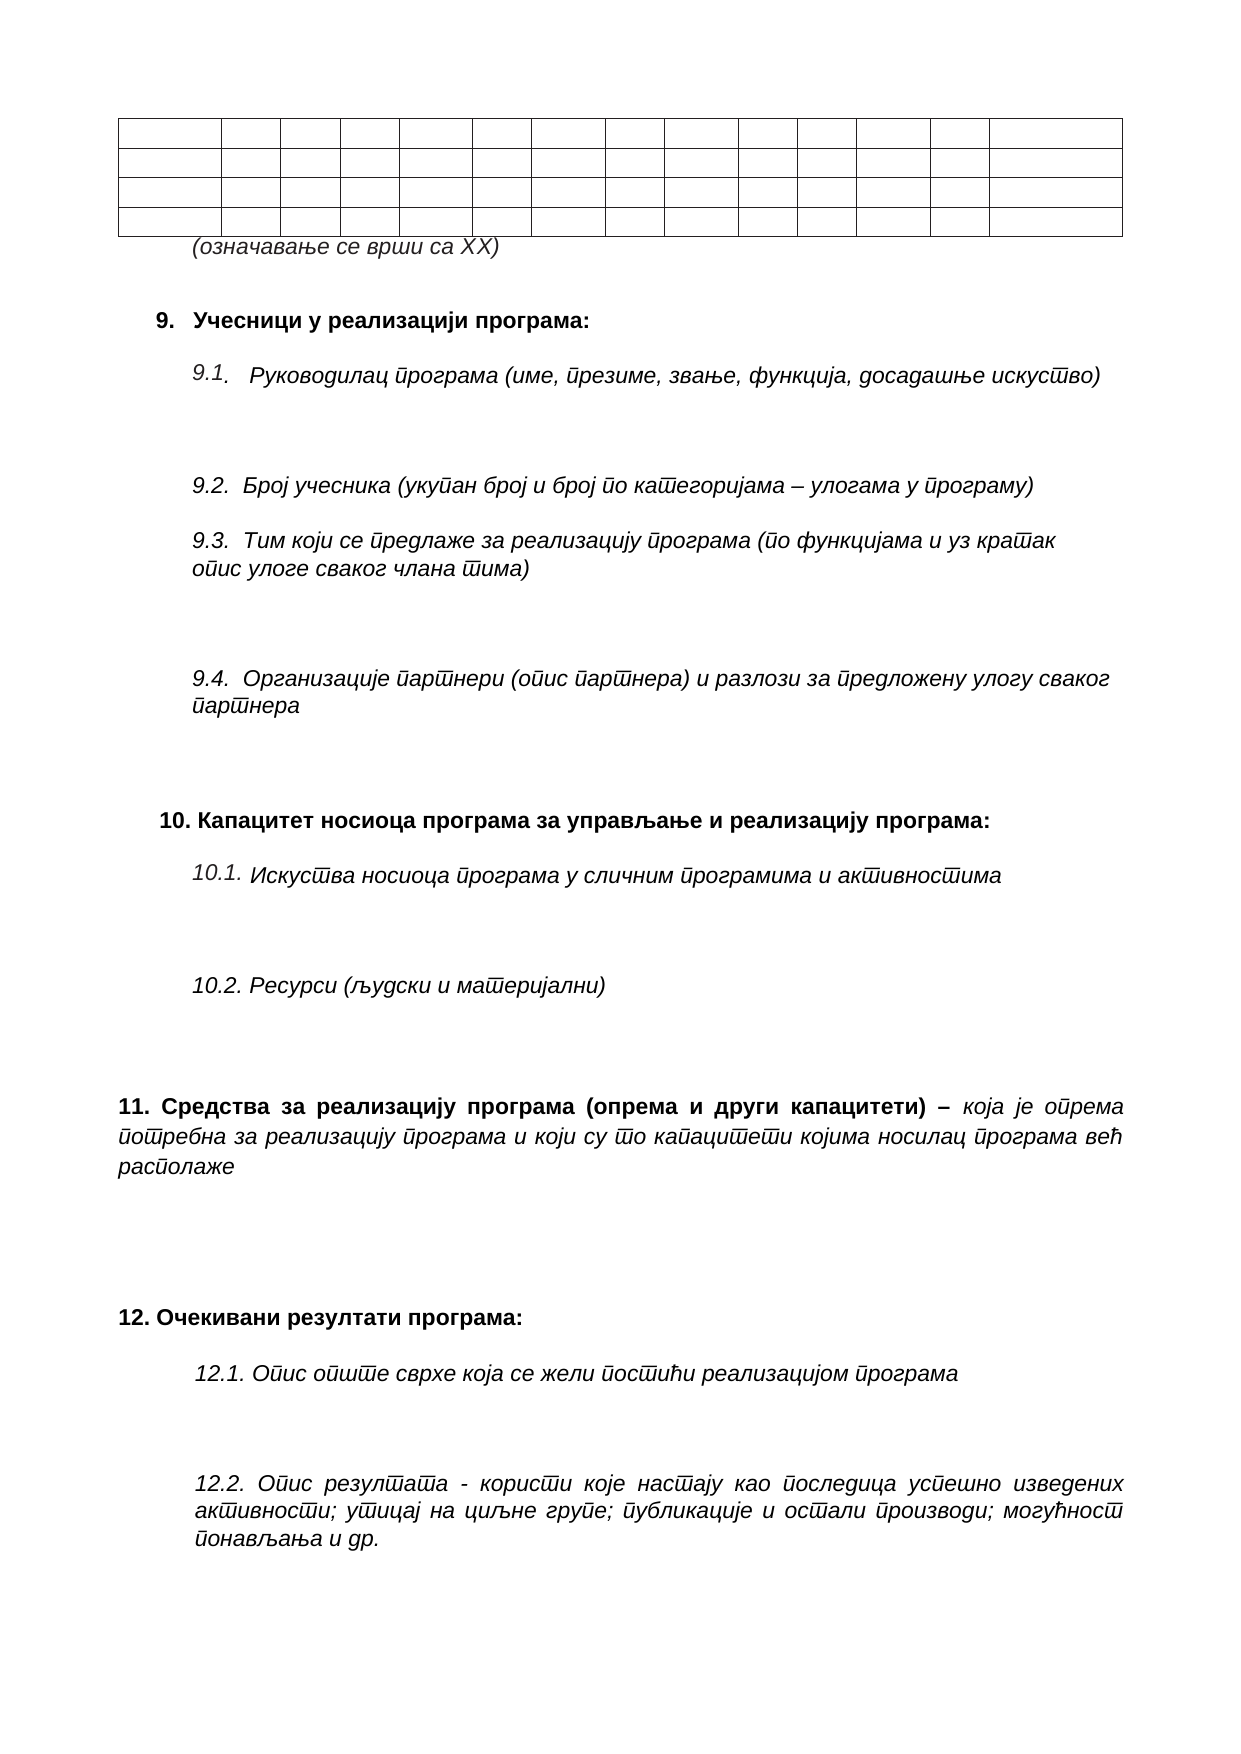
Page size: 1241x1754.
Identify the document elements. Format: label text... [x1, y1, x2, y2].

table_cell [222, 149, 280, 177]
table_cell [532, 119, 605, 148]
table_cell [931, 119, 989, 148]
text партнера [192, 692, 1124, 719]
table_cell [606, 119, 664, 148]
text 9.1. Руководилац програма (име, презиме, звање, функција, досадашње искуство) [192, 362, 1124, 389]
text 11. Средства за реализацију програма (опрема и други капацитети) – која је опрема потребна за реализацију програма и који су то капацитети којима носилац програма већ располаже [118, 1090, 1124, 1181]
table_cell [931, 208, 989, 236]
table_cell [931, 178, 989, 207]
table_cell [798, 208, 856, 236]
table_cell [281, 178, 340, 207]
table_cell [857, 119, 930, 148]
table_cell [739, 178, 797, 207]
table_cell [739, 149, 797, 177]
table_cell [400, 149, 472, 177]
table_cell [119, 149, 221, 177]
table_cell [665, 149, 738, 177]
table_cell [990, 119, 1122, 148]
table_cell [990, 178, 1122, 207]
table_cell [473, 208, 531, 236]
table_cell [119, 119, 221, 148]
table_cell [281, 119, 340, 148]
text 12.2. Опис резултата - користи које настају као последица успешно изведених активности; утицај на циљне групе; публикације и остали производи; могућност понављања и др. [194, 1469, 1124, 1552]
text 12.1. Опис опште сврхе која се жели постићи реализацијом програма [194, 1359, 1124, 1387]
table_cell [798, 119, 856, 148]
table_cell [798, 178, 856, 207]
text 10.1. Искуства носиоца програма у сличним програмима и активностима [192, 862, 1124, 889]
table_cell [281, 208, 340, 236]
table_cell [739, 208, 797, 236]
table_cell [606, 208, 664, 236]
table_cell [222, 208, 280, 236]
table_cell [739, 119, 797, 148]
table_cell [857, 178, 930, 207]
table_cell [532, 178, 605, 207]
table_cell [857, 208, 930, 236]
table_cell [473, 178, 531, 207]
text (означавање се врши са XX) [192, 237, 1124, 264]
table_cell [473, 149, 531, 177]
table_cell [341, 119, 399, 148]
table_cell [665, 119, 738, 148]
table_cell [532, 149, 605, 177]
table_cell [400, 178, 472, 207]
table_cell [532, 208, 605, 236]
table_cell [119, 178, 221, 207]
table_cell [341, 149, 399, 177]
table_cell [990, 149, 1122, 177]
table_cell [606, 149, 664, 177]
table_cell [222, 119, 280, 148]
table_cell [606, 178, 664, 207]
text 10.2. Ресурси (људски и материјални) [192, 972, 1124, 999]
table_cell [665, 178, 738, 207]
table_cell [281, 149, 340, 177]
table_cell [400, 208, 472, 236]
table_cell [798, 149, 856, 177]
table_cell [931, 149, 989, 177]
table_cell [400, 119, 472, 148]
table_cell [665, 208, 738, 236]
table_cell [990, 208, 1122, 236]
text 9.2. Број учесника (укупан број и број по категоријама – улогама у програму) [192, 472, 1124, 499]
text 9.3. Тим који се предлаже за реализацију програма (по функцијама и уз кратак [192, 527, 1124, 554]
table_cell [341, 178, 399, 207]
table_cell [119, 208, 221, 236]
text 10. Капацитет носиоца програма за управљање и реализацију програма: [159, 804, 1124, 834]
table_cell [222, 178, 280, 207]
text опис улоге сваког члана тима) [192, 554, 1124, 582]
text 9.4. Организације партнери (опис партнера) и разлози за предложену улогу сваког [192, 664, 1124, 692]
table_cell [341, 208, 399, 236]
table_cell [857, 149, 930, 177]
table_cell [473, 119, 531, 148]
text 12. Очекивани резултати програма: [118, 1302, 1124, 1332]
list Учесници у реализацији програма: [156, 304, 1124, 334]
